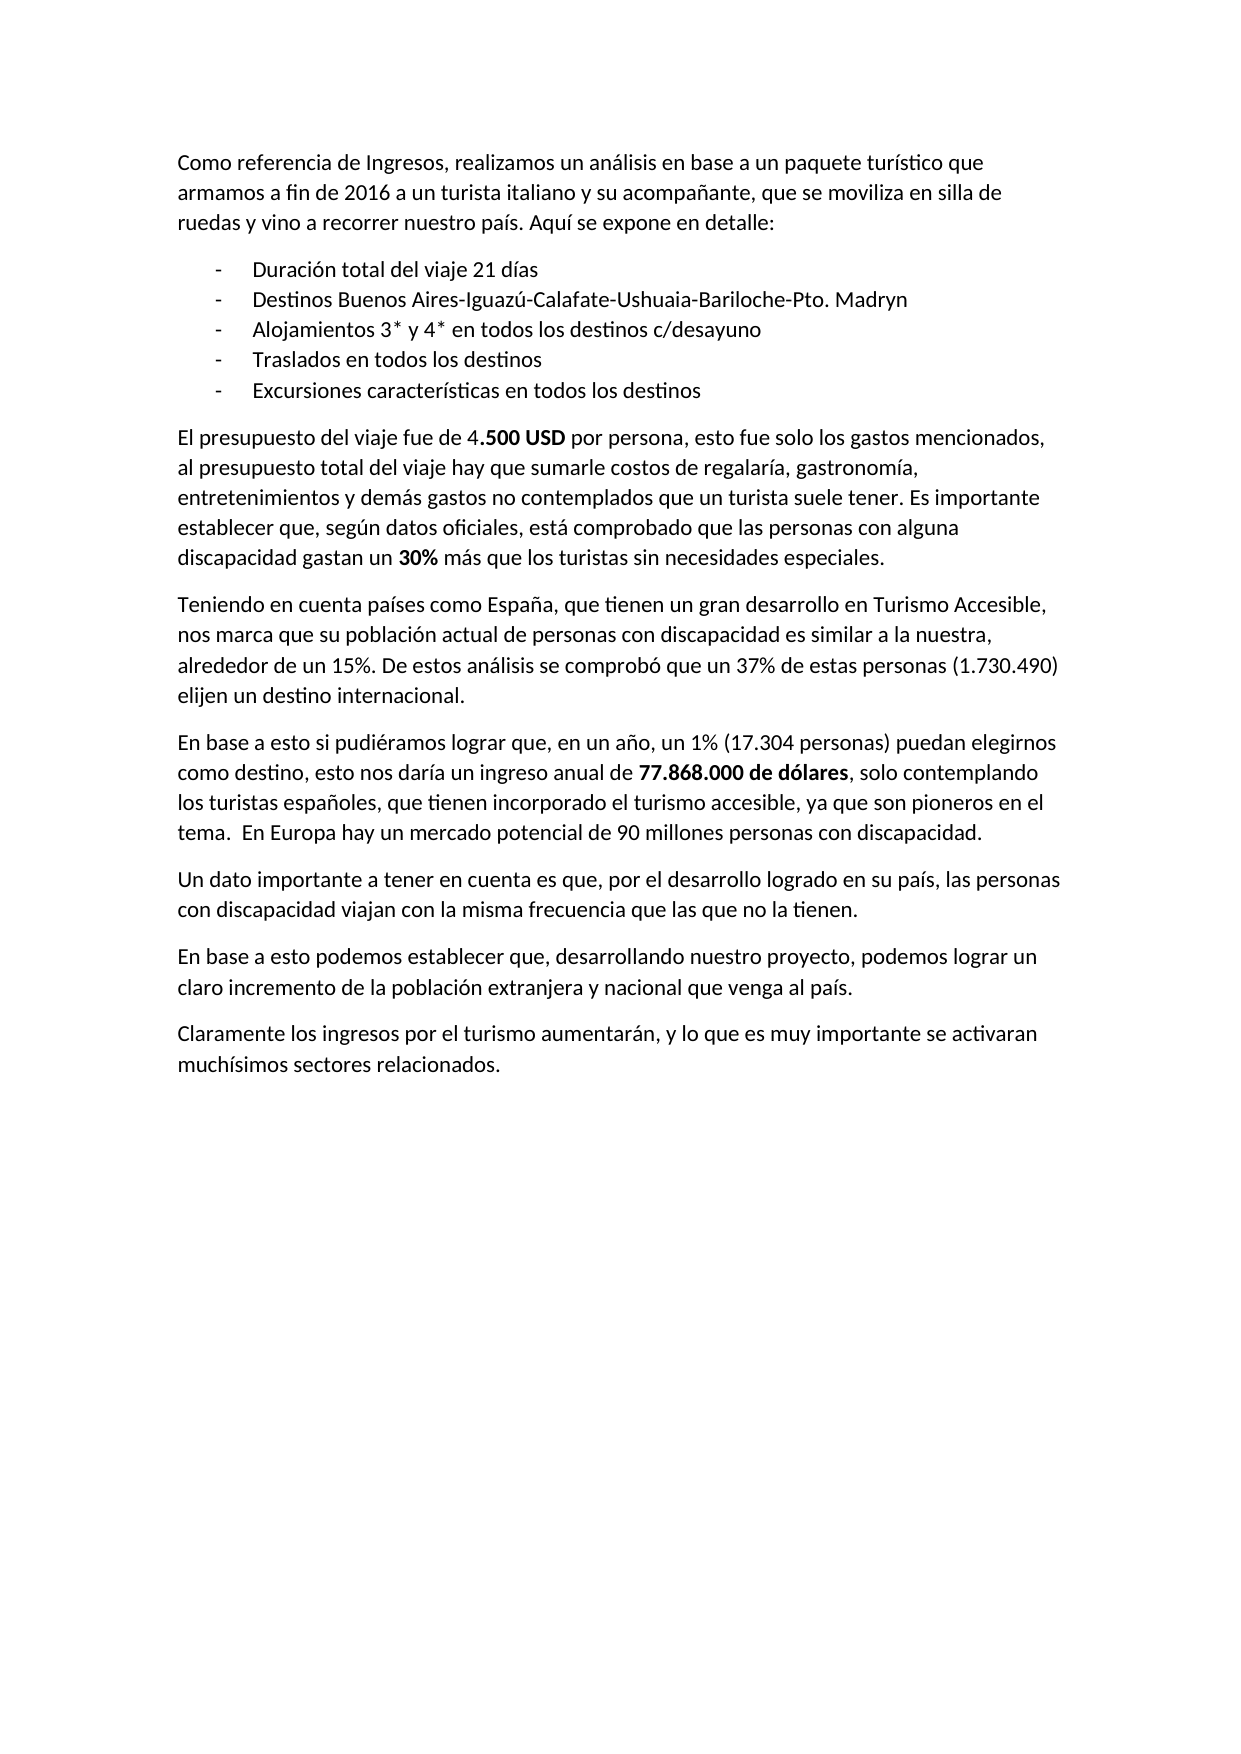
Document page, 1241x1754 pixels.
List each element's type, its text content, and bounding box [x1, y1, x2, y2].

list Excursiones características en todos los destinos [215, 376, 1063, 404]
text En base a esto podemos establecer que, desarrollando nuestro proyecto, podemos lograr un claro incremento de la población extranjera y nacional que venga al país. [177, 942, 1063, 1001]
text En base a esto si pudiéramos lograr que, en un año, un 1% (17.304 personas) puedan elegirnos como destino, esto nos daría un ingreso anual de 77.868.000 de dólares, solo contemplando los turistas españoles, que tienen incorporado el turismo accesible, ya que son pioneros en el tema. En Europa hay un mercado potencial de 90 millones personas con discapacidad. [177, 728, 1063, 846]
text El presupuesto del viaje fue de 4.500 USD por persona, esto fue solo los gastos mencionados, al presupuesto total del viaje hay que sumarle costos de regalaría, gastronomía, entretenimientos y demás gastos no contemplados que un turista suele tener. Es importante establecer que, según datos oficiales, está comprobado que las personas con alguna discapacidad gastan un 30% más que los turistas sin necesidades especiales. [177, 423, 1063, 571]
text Teniendo en cuenta países como España, que tienen un gran desarrollo en Turismo Accesible, nos marca que su población actual de personas con discapacidad es similar a la nuestra, alrededor de un 15%. De estos análisis se comprobó que un 37% de estas personas (1.730.490) elijen un destino internacional. [177, 590, 1063, 709]
list Alojamientos 3* y 4* en todos los destinos c/desayuno [215, 315, 1063, 343]
list Traslados en todos los destinos [215, 346, 1063, 373]
text Como referencia de Ingresos, realizamos un análisis en base a un paquete turístico que armamos a fin de 2016 a un turista italiano y su acompañante, que se moviliza en silla de ruedas y vino a recorrer nuestro país. Aquí se expone en detalle: [177, 148, 1063, 236]
text Claramente los ingresos por el turismo aumentarán, y lo que es muy importante se activaran muchísimos sectores relacionados. [177, 1019, 1063, 1078]
text Un dato importante a tener en cuenta es que, por el desarrollo logrado en su país, las personas con discapacidad viajan con la misma frecuencia que las que no la tienen. [177, 865, 1063, 923]
list Duración total del viaje 21 días [215, 255, 1063, 283]
list Destinos Buenos Aires-Iguazú-Calafate-Ushuaia-Bariloche-Pto. Madryn [215, 285, 1063, 313]
